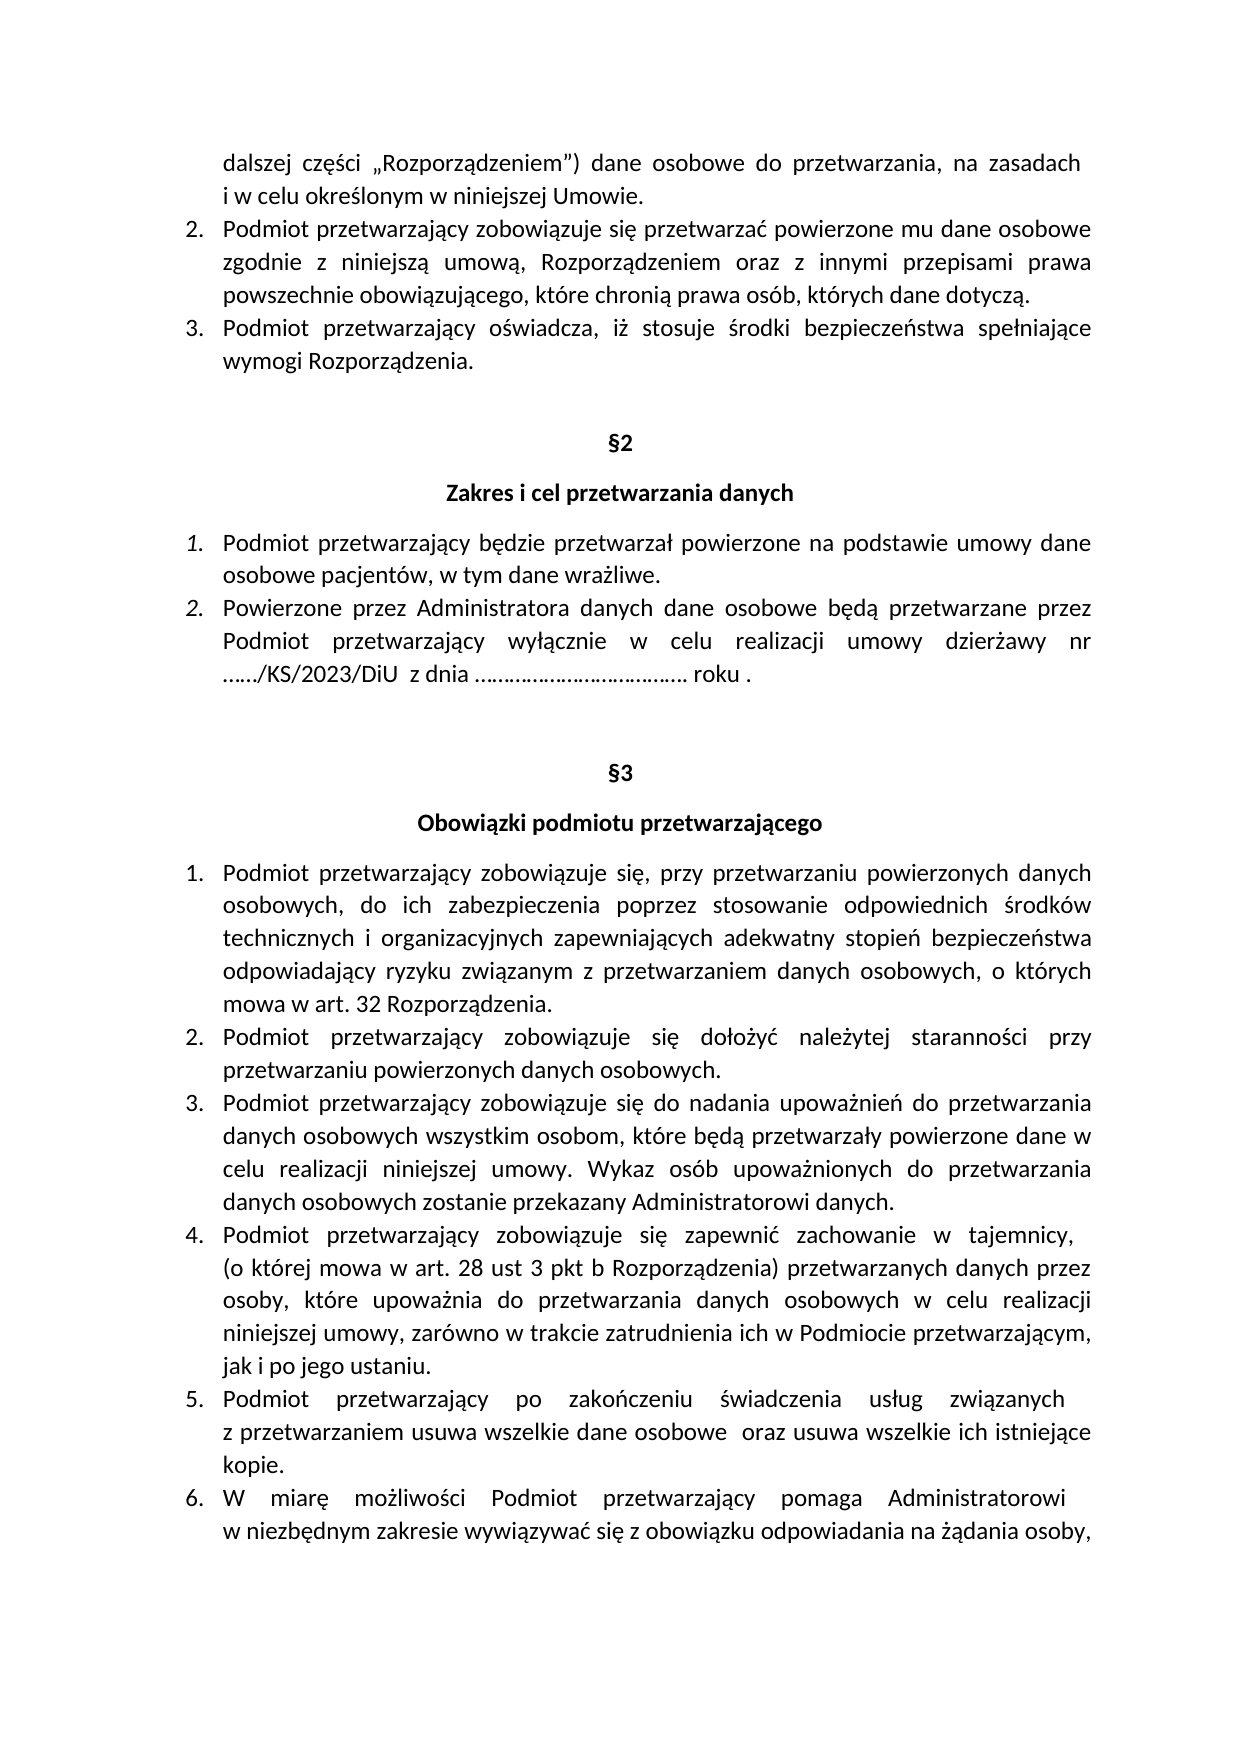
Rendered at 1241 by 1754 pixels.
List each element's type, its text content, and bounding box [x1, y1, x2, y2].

list Powierzone przez Administratora danych dane osobowe będą przetwarzane przez Podmiot przetwarzający wyłącznie w celu realizacji umowy dzierżawy nr ……/KS/2023/DiU z dnia ………………………………. roku . [185, 593, 1093, 689]
list Podmiot przetwarzający będzie przetwarzał powierzone na podstawie umowy dane osobowe pacjentów, w tym dane wrażliwe. [185, 527, 1093, 590]
list Podmiot przetwarzający zobowiązuje się przetwarzać powierzone mu dane osobowe zgodnie z niniejszą umową, Rozporządzeniem oraz z innymi przepisami prawa powszechnie obowiązującego, które chronią prawa osób, których dane dotyczą. [185, 213, 1093, 310]
text §3 [148, 758, 1093, 788]
list Podmiot przetwarzający po zakończeniu świadczenia usług związanych z przetwarzaniem usuwa wszelkie dane osobowe oraz usuwa wszelkie ich istniejące kopie. [185, 1383, 1093, 1480]
list Podmiot przetwarzający zobowiązuje się do nadania upoważnień do przetwarzania danych osobowych wszystkim osobom, które będą przetwarzały powierzone dane w celu realizacji niniejszej umowy. Wykaz osób upoważnionych do przetwarzania danych osobowych zostanie przekazany Administratorowi danych. [185, 1087, 1093, 1216]
list Podmiot przetwarzający oświadcza, iż stosuje środki bezpieczeństwa spełniające wymogi Rozporządzenia. [185, 312, 1093, 376]
text Obowiązki podmiotu przetwarzającego [148, 807, 1093, 838]
text §2 [148, 428, 1093, 458]
list Podmiot przetwarzający zobowiązuje się, przy przetwarzaniu powierzonych danych osobowych, do ich zabezpieczenia poprzez stosowanie odpowiednich środków technicznych i organizacyjnych zapewniających adekwatny stopień bezpieczeństwa odpowiadający ryzyku związanym z przetwarzaniem danych osobowych, o których mowa w art. 32 Rozporządzenia. [185, 857, 1093, 1019]
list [185, 1482, 1093, 1546]
list Podmiot przetwarzający zobowiązuje się dołożyć należytej staranności przy przetwarzaniu powierzonych danych osobowych. [185, 1021, 1093, 1085]
text Zakres i cel przetwarzania danych [148, 477, 1093, 508]
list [185, 148, 1093, 211]
list Podmiot przetwarzający zobowiązuje się zapewnić zachowanie w tajemnicy, (o której mowa w art. 28 ust 3 pkt b Rozporządzenia) przetwarzanych danych przez osoby, które upoważnia do przetwarzania danych osobowych w celu realizacji niniejszej umowy, zarówno w trakcie zatrudnienia ich w Podmiocie przetwarzającym, jak i po jego ustaniu. [185, 1219, 1093, 1381]
